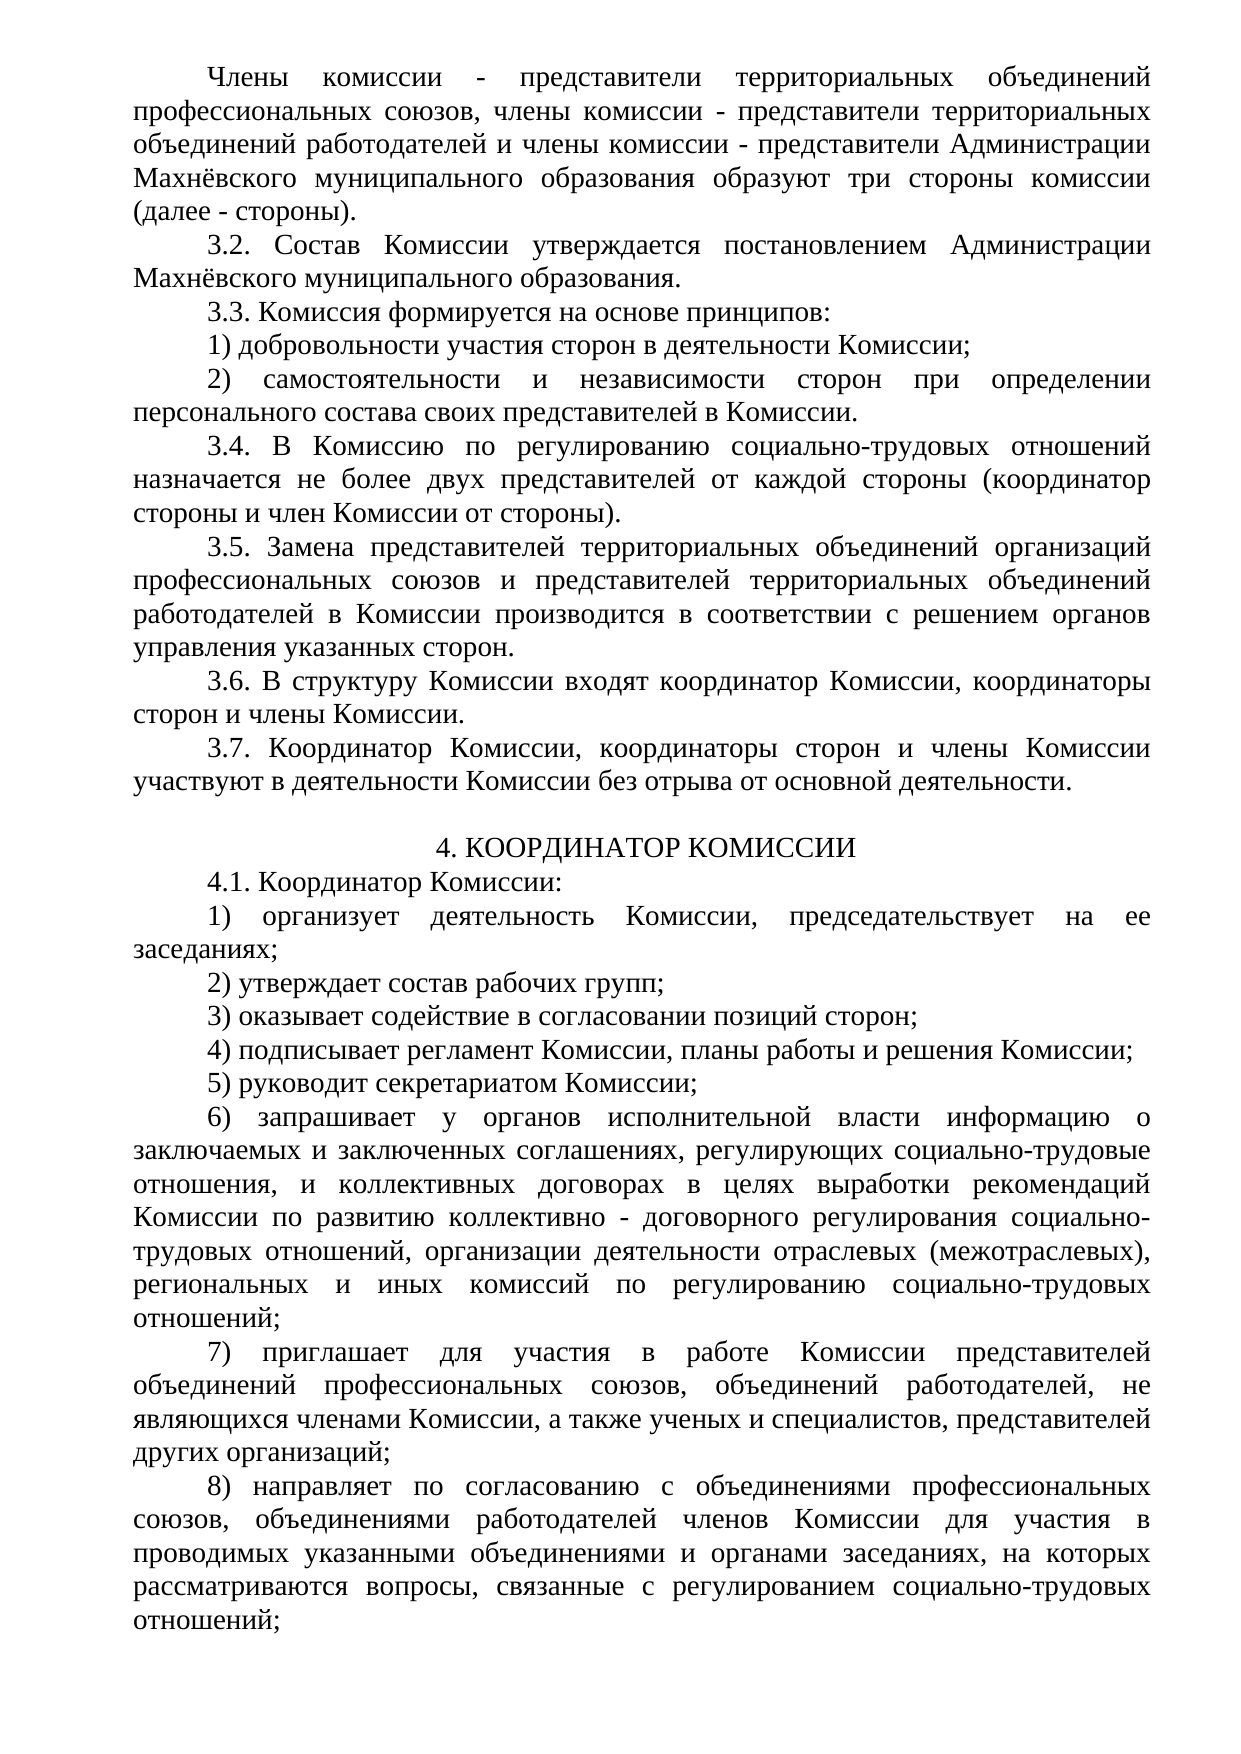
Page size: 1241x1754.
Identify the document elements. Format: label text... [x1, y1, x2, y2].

text 3) оказывает содействие в согласовании позиций сторон; [133, 998, 1152, 1032]
text 8) направляет по согласованию с объединениями профессиональных союзов, объединениями работодателей членов Комиссии для участия в проводимых указанными объединениями и органами заседаниях, на которых рассматриваются вопросы, связанные с регулированием социально-трудовых отношений; [133, 1468, 1152, 1636]
text 2) самостоятельности и независимости сторон при определении персонального состава своих представителей в Комиссии. [133, 361, 1152, 428]
text Члены комиссии - представители территориальных объединений профессиональных союзов, члены комиссии - представители территориальных объединений работодателей и члены комиссии - представители Администрации Махнёвского муниципального образования образуют три стороны комиссии (далее - стороны). [133, 59, 1152, 227]
text 3.5. Замена представителей территориальных объединений организаций профессиональных союзов и представителей территориальных объединений работодателей в Комиссии производится в соответствии с решением органов управления указанных сторон. [133, 529, 1152, 663]
text 3.6. В структуру Комиссии входят координатор Комиссии, координаторы сторон и члены Комиссии. [133, 663, 1152, 730]
text 4) подписывает регламент Комиссии, планы работы и решения Комиссии; [133, 1032, 1152, 1065]
text 1) добровольности участия сторон в деятельности Комиссии; [133, 327, 1152, 361]
text 7) приглашает для участия в работе Комиссии представителей объединений профессиональных союзов, объединений работодателей, не являющихся членами Комиссии, а также ученых и специалистов, представителей других организаций; [133, 1334, 1152, 1468]
text 1) организует деятельность Комиссии, председательствует на ее заседаниях; [133, 898, 1152, 965]
text 3.4. В Комиссию по регулированию социально-трудовых отношений назначается не более двух представителей от каждой стороны (координатор стороны и член Комиссии от стороны). [133, 428, 1152, 529]
text 3.2. Состав Комиссии утверждается постановлением Администрации Махнёвского муниципального образования. [133, 227, 1152, 294]
text 4. КООРДИНАТОР КОМИССИИ [133, 831, 1152, 864]
text 5) руководит секретариатом Комиссии; [133, 1065, 1152, 1099]
text 3.7. Координатор Комиссии, координаторы сторон и члены Комиссии участвуют в деятельности Комиссии без отрыва от основной деятельности. [133, 730, 1152, 797]
text 3.3. Комиссия формируется на основе принципов: [133, 294, 1152, 327]
text 2) утверждает состав рабочих групп; [133, 965, 1152, 998]
text 4.1. Координатор Комиссии: [133, 864, 1152, 898]
text 6) запрашивает у органов исполнительной власти информацию о заключаемых и заключенных соглашениях, регулирующих социально-трудовые отношения, и коллективных договорах в целях выработки рекомендаций Комиссии по развитию коллективно - договорного регулирования социально-трудовых отношений, организации деятельности отраслевых (межотраслевых), региональных и иных комиссий по регулированию социально-трудовых отношений; [133, 1099, 1152, 1334]
